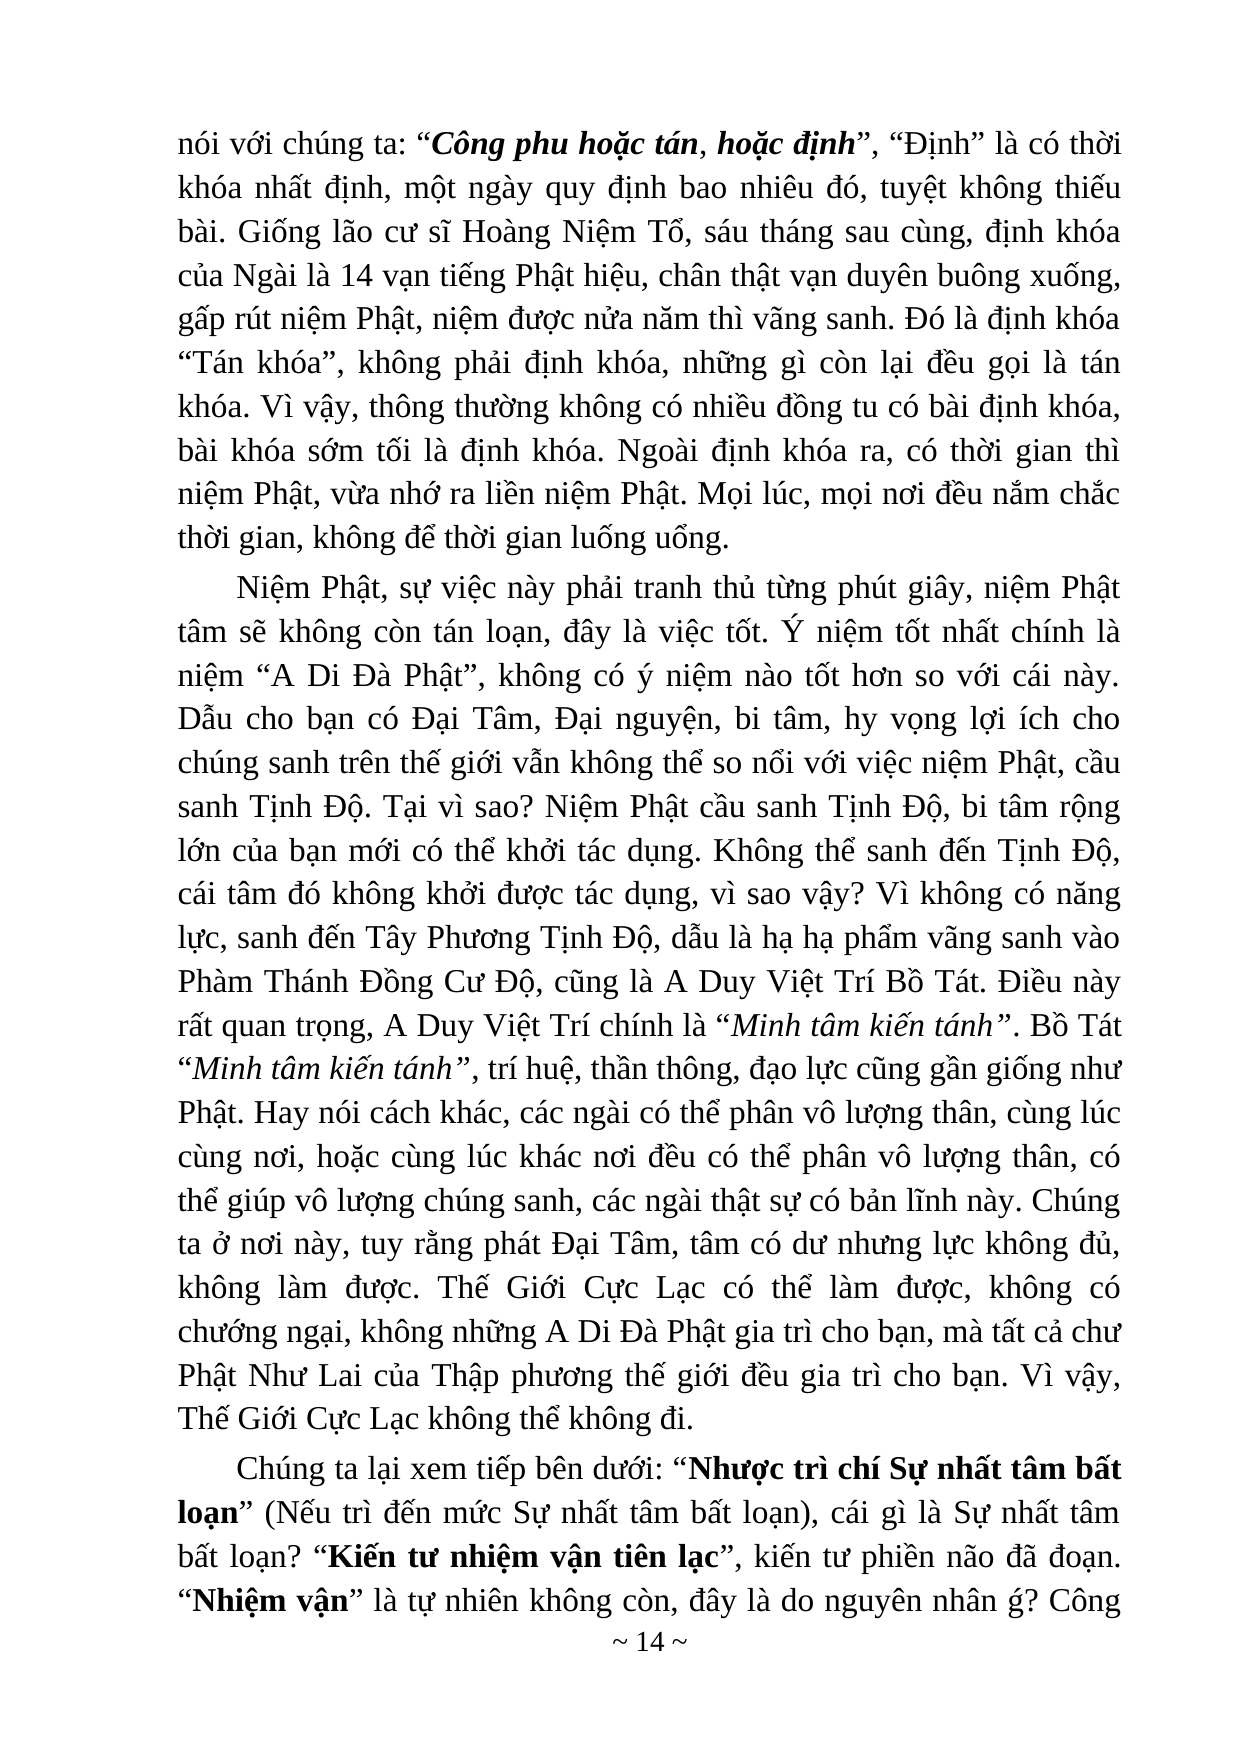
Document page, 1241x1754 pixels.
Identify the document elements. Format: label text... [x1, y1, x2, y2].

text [177, 118, 1122, 556]
text Niệm Phật, sự việc này phải tranh thủ từng phút giây, niệm Phật tâm sẽ không còn tán loạn, đây là việc tốt. Ý niệm tốt nhất chính là niệm “A Di Đà Phật”, không có ý niệm nào tốt hơn so với cái này. Dẫu cho bạn có Đại Tâm, Đại nguyện, bi tâm, hy vọng lợi ích cho chúng sanh trên thế giới vẫn không thể so nổi với việc niệm Phật, cầu sanh Tịnh Độ. Tại vì sao? Niệm Phật cầu sanh Tịnh Độ, bi tâm rộng lớn của bạn mới có thể khởi tác dụng. Không thể sanh đến Tịnh Độ, cái tâm đó không khởi được tác dụng, vì sao vậy? Vì không có năng lực, sanh đến Tây Phương Tịnh Độ, dẫu là hạ hạ phẩm vãng sanh vào Phàm Thánh Đồng Cư Độ, cũng là A Duy Việt Trí Bồ Tát. Điều này rất quan trọng, A Duy Việt Trí chính là “Minh tâm kiến tánh”. Bồ Tát “Minh tâm kiến tánh”, trí huệ, thần thông, đạo lực cũng gần giống như Phật. Hay nói cách khác, các ngài có thể phân vô lượng thân, cùng lúc cùng nơi, hoặc cùng lúc khác nơi đều có thể phân vô lượng thân, có thể giúp vô lượng chúng sanh, các ngài thật sự có bản lĩnh này. Chúng ta ở nơi này, tuy rằng phát Đại Tâm, tâm có dư nhưng lực không đủ, không làm được. Thế Giới Cực Lạc có thể làm được, không có chướng ngại, không những A Di Đà Phật gia trì cho bạn, mà tất cả chư Phật Như Lai của Thập phương thế giới đều gia trì cho bạn. Vì vậy, Thế Giới Cực Lạc không thể không đi. [177, 562, 1122, 1437]
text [177, 1443, 1122, 1618]
